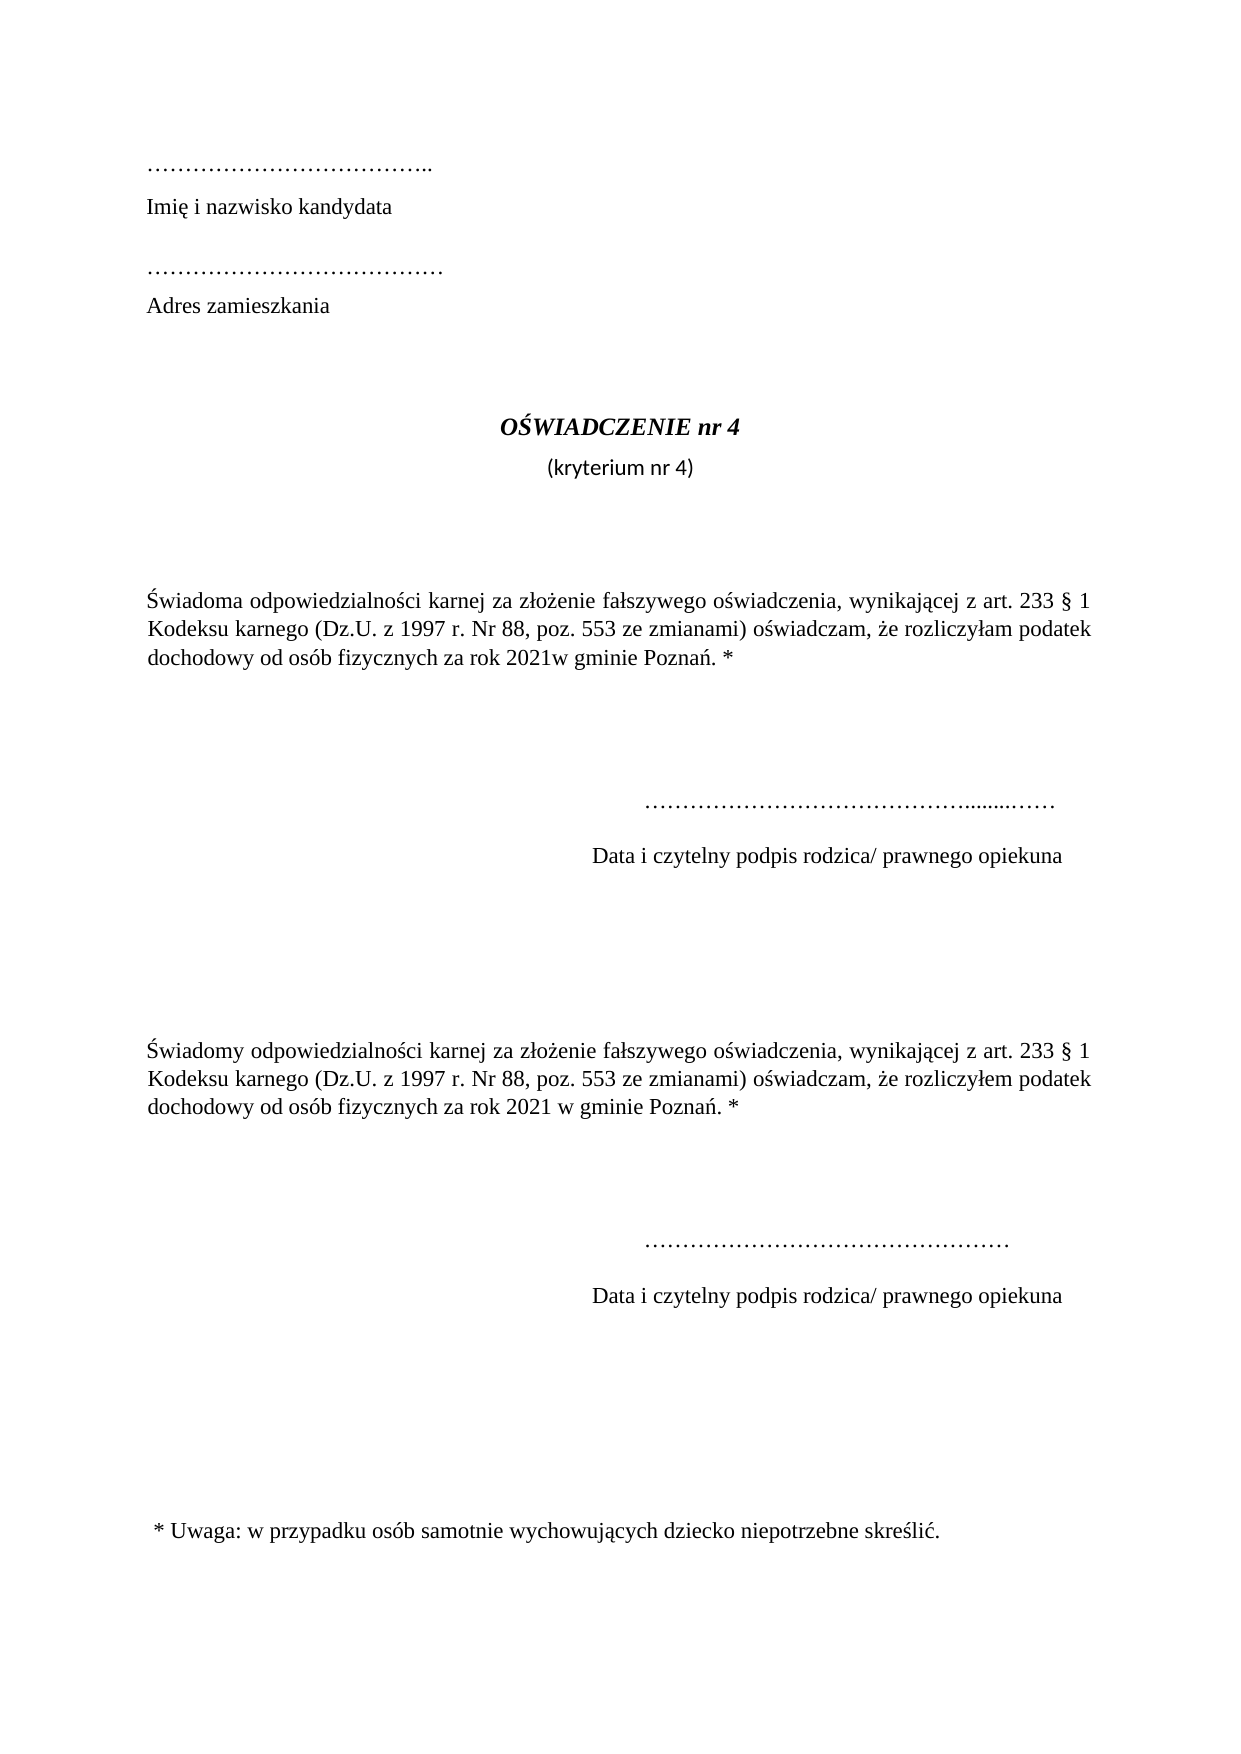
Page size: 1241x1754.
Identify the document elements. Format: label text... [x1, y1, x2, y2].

text * Uwaga: w przypadku osób samotnie wychowujących dziecko niepotrzebne skreślić. [148, 1517, 1093, 1543]
subtitle OŚWIADCZENIE nr 4 [148, 412, 1092, 440]
text ……………………………….. [146, 150, 1093, 176]
text Świadoma odpowiedzialności karnej za złożenie fałszywego oświadczenia, wynikającej z art. 233 § 1 Kodeksu karnego (Dz.U. z 1997 r. Nr 88, poz. 553 ze zmianami) oświadczam, że rozliczyłam podatek dochodowy od osób fizycznych za rok 2021w gminie Poznań. * [146, 587, 1093, 670]
text Świadomy odpowiedzialności karnej za złożenie fałszywego oświadczenia, wynikającej z art. 233 § 1 Kodeksu karnego (Dz.U. z 1997 r. Nr 88, poz. 553 ze zmianami) oświadczam, że rozliczyłem podatek dochodowy od osób fizycznych za rok 2021 w gminie Poznań. * [146, 1037, 1093, 1119]
text Adres zamieszkania [146, 292, 1093, 318]
text Data i czytelny podpis rodzica/ prawnego opiekuna [148, 1282, 1063, 1308]
text ………………………………… [146, 253, 1093, 280]
text Imię i nazwisko kandydata [146, 193, 1093, 219]
text ………………………………………… [146, 1226, 1093, 1252]
text Data i czytelny podpis rodzica/ prawnego opiekuna [148, 843, 1063, 869]
text ……………………………………........…… [146, 787, 1093, 813]
text (kryterium nr 4) [148, 453, 1093, 481]
